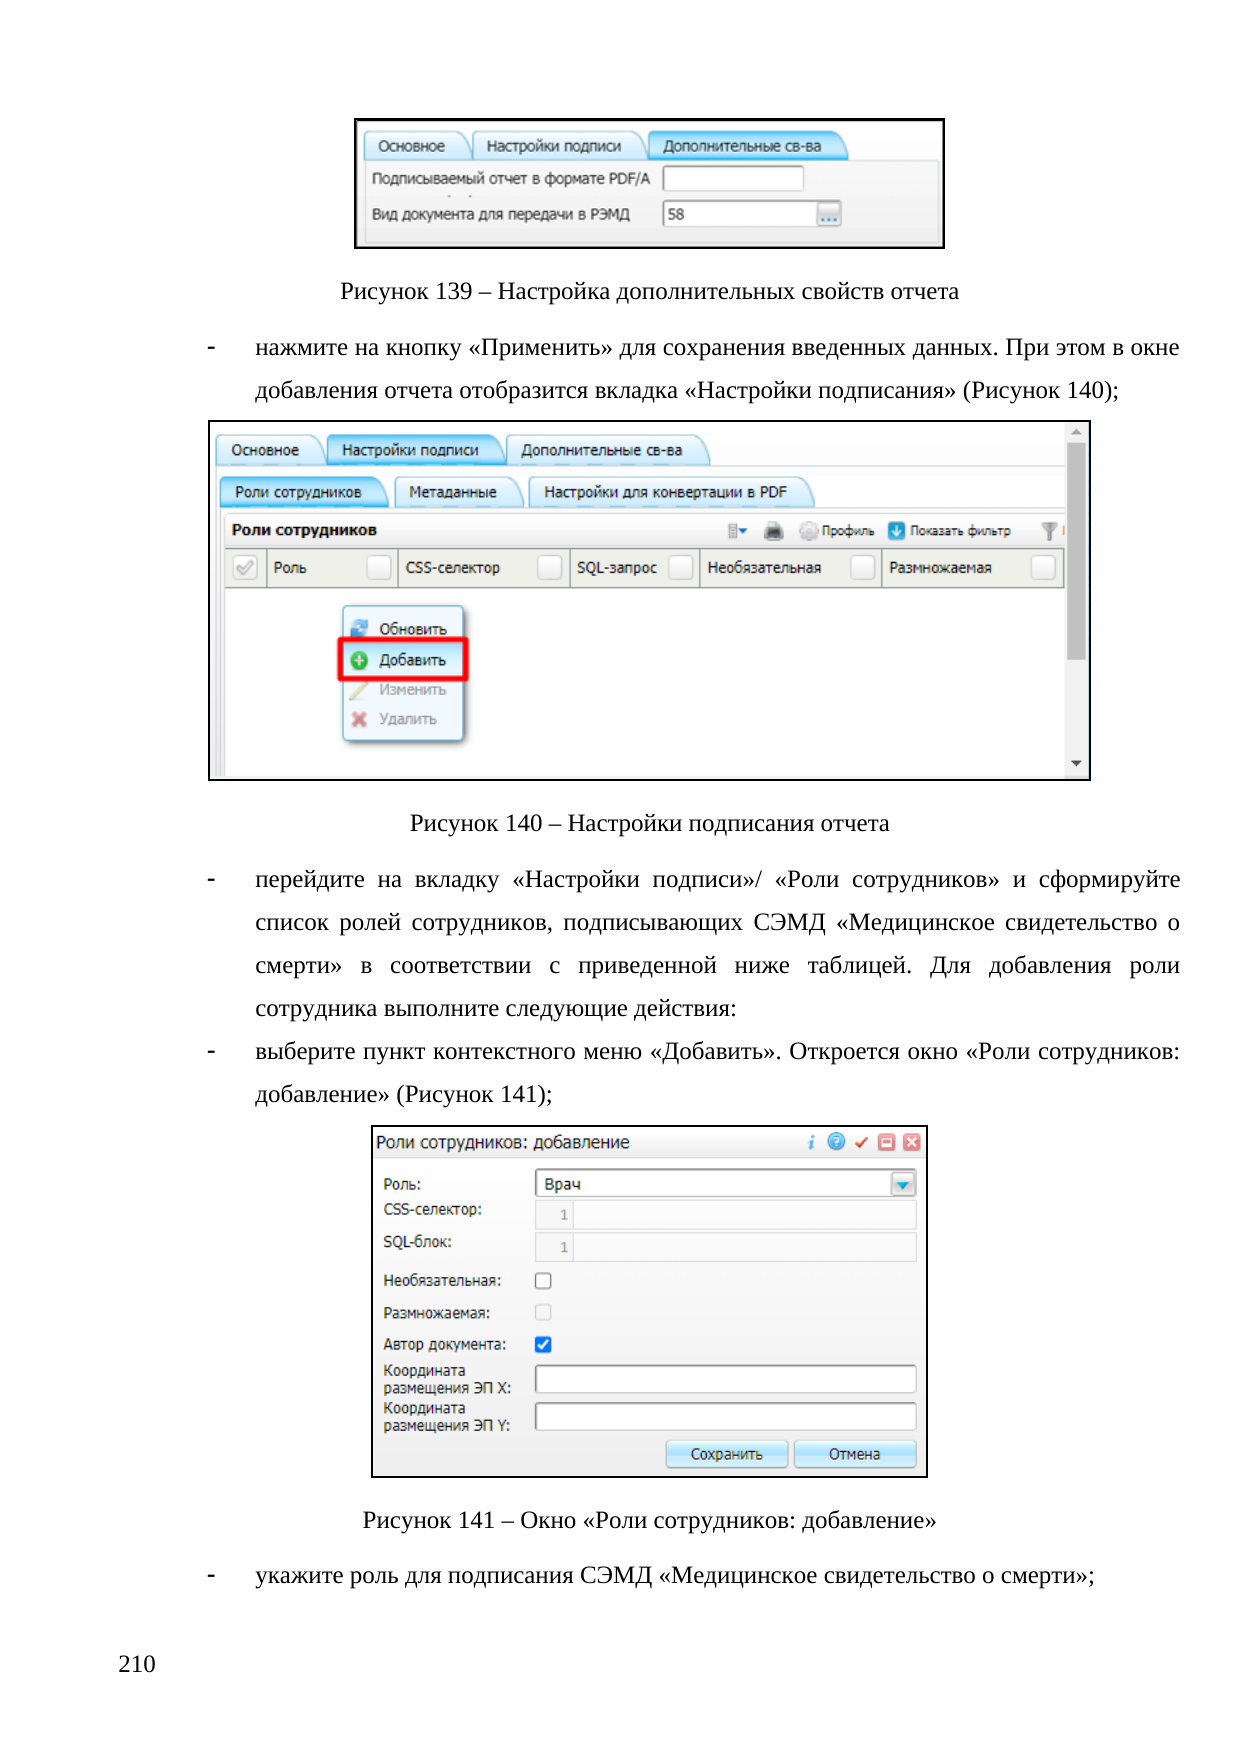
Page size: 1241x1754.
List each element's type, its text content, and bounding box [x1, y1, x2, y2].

title Рисунок 140 – Настройки подписания отчета [118, 808, 1181, 837]
list укажите роль для подписания СЭМД «Медицинское свидетельство о смерти»; [207, 1561, 1181, 1589]
picture [210, 422, 1089, 779]
title Рисунок 139 – Настройка дополнительных свойств отчета [118, 276, 1181, 305]
list нажмите на кнопку «Применить» для сохранения введенных данных. При этом в окне добавления отчета отобразится вкладка «Настройки подписания» (Рисунок 140); [207, 332, 1181, 404]
list выберите пункт контекстного меню «Добавить». Откроется окно «Роли сотрудников: добавление» (Рисунок 141); [207, 1036, 1181, 1108]
list перейдите на вкладку «Настройки подписи»/ «Роли сотрудников» и сформируйте список ролей сотрудников, подписывающих СЭМД «Медицинское свидетельство о смерти» в соответствии с приведенной ниже таблицей. Для добавления роли сотрудника выполните следующие действия: [207, 864, 1181, 1022]
picture [373, 1127, 926, 1476]
title Рисунок 141 – Окно «Роли сотрудников: добавление» [118, 1505, 1181, 1534]
picture [356, 120, 943, 247]
